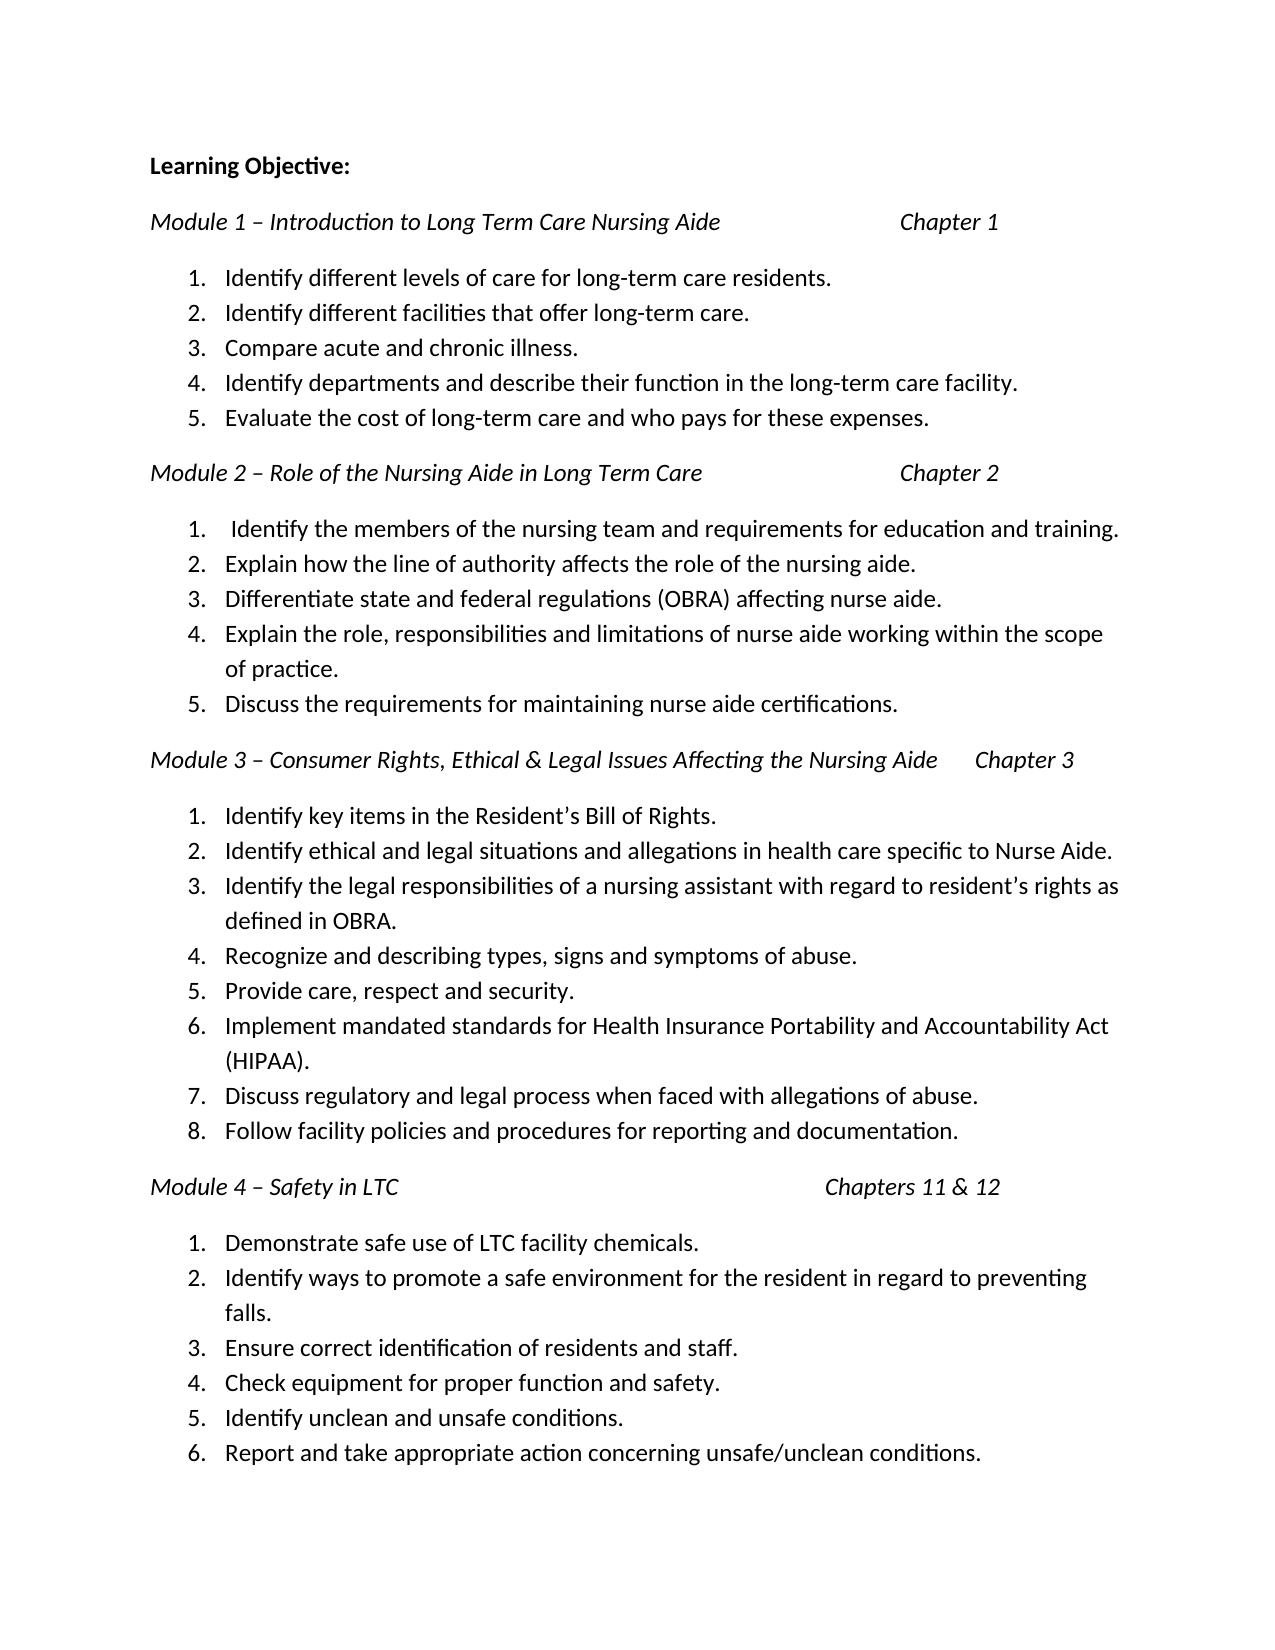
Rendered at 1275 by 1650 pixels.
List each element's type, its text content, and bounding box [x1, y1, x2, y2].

list Ensure correct identification of residents and staff. [187, 1332, 1125, 1362]
list Differentiate state and federal regulations (OBRA) affecting nurse aide. [187, 583, 1125, 614]
list Demonstrate safe use of LTC facility chemicals. [187, 1227, 1125, 1257]
text Learning Objective: [150, 150, 1125, 181]
list Discuss regulatory and legal process when faced with allegations of abuse. [187, 1080, 1125, 1111]
list Identify the members of the nursing team and requirements for education and training. [187, 513, 1125, 544]
list Report and take appropriate action concerning unsafe/unclean conditions. [187, 1437, 1125, 1467]
list Compare acute and chronic illness. [187, 332, 1125, 362]
list Identify the legal responsibilities of a nursing assistant with regard to resident’s rights as defined in OBRA. [187, 870, 1125, 936]
text Module 4 – Safety in LTC Chapters 11 & 12 [150, 1171, 1125, 1201]
list Explain how the line of authority affects the role of the nursing aide. [187, 548, 1125, 579]
list Identify departments and describe their function in the long-term care facility. [187, 367, 1125, 397]
list Evaluate the cost of long-term care and who pays for these expenses. [187, 402, 1125, 432]
text Module 3 – Consumer Rights, Ethical & Legal Issues Affecting the Nursing Aide Chapter 3 [150, 744, 1125, 775]
list Identify ethical and legal situations and allegations in health care specific to Nurse Aide. [187, 835, 1125, 866]
list Identify ways to promote a safe environment for the resident in regard to preventing falls. [187, 1262, 1125, 1327]
list Recognize and describing types, signs and symptoms of abuse. [187, 940, 1125, 971]
list Identify different levels of care for long-term care residents. [187, 262, 1125, 292]
list Identify unclean and unsafe conditions. [187, 1402, 1125, 1432]
text Module 2 – Role of the Nursing Aide in Long Term Care Chapter 2 [150, 457, 1125, 488]
list Check equipment for proper function and safety. [187, 1367, 1125, 1397]
list Follow facility policies and procedures for reporting and documentation. [187, 1115, 1125, 1146]
list Discuss the requirements for maintaining nurse aide certifications. [187, 688, 1125, 719]
list Provide care, respect and security. [187, 975, 1125, 1006]
list Explain the role, responsibilities and limitations of nurse aide working within the scope of practice. [187, 618, 1125, 684]
list Identify different facilities that offer long-term care. [187, 297, 1125, 327]
text Module 1 – Introduction to Long Term Care Nursing Aide Chapter 1 [150, 206, 1125, 236]
list Implement mandated standards for Health Insurance Portability and Accountability Act (HIPAA). [187, 1010, 1125, 1076]
list Identify key items in the Resident’s Bill of Rights. [187, 800, 1125, 831]
